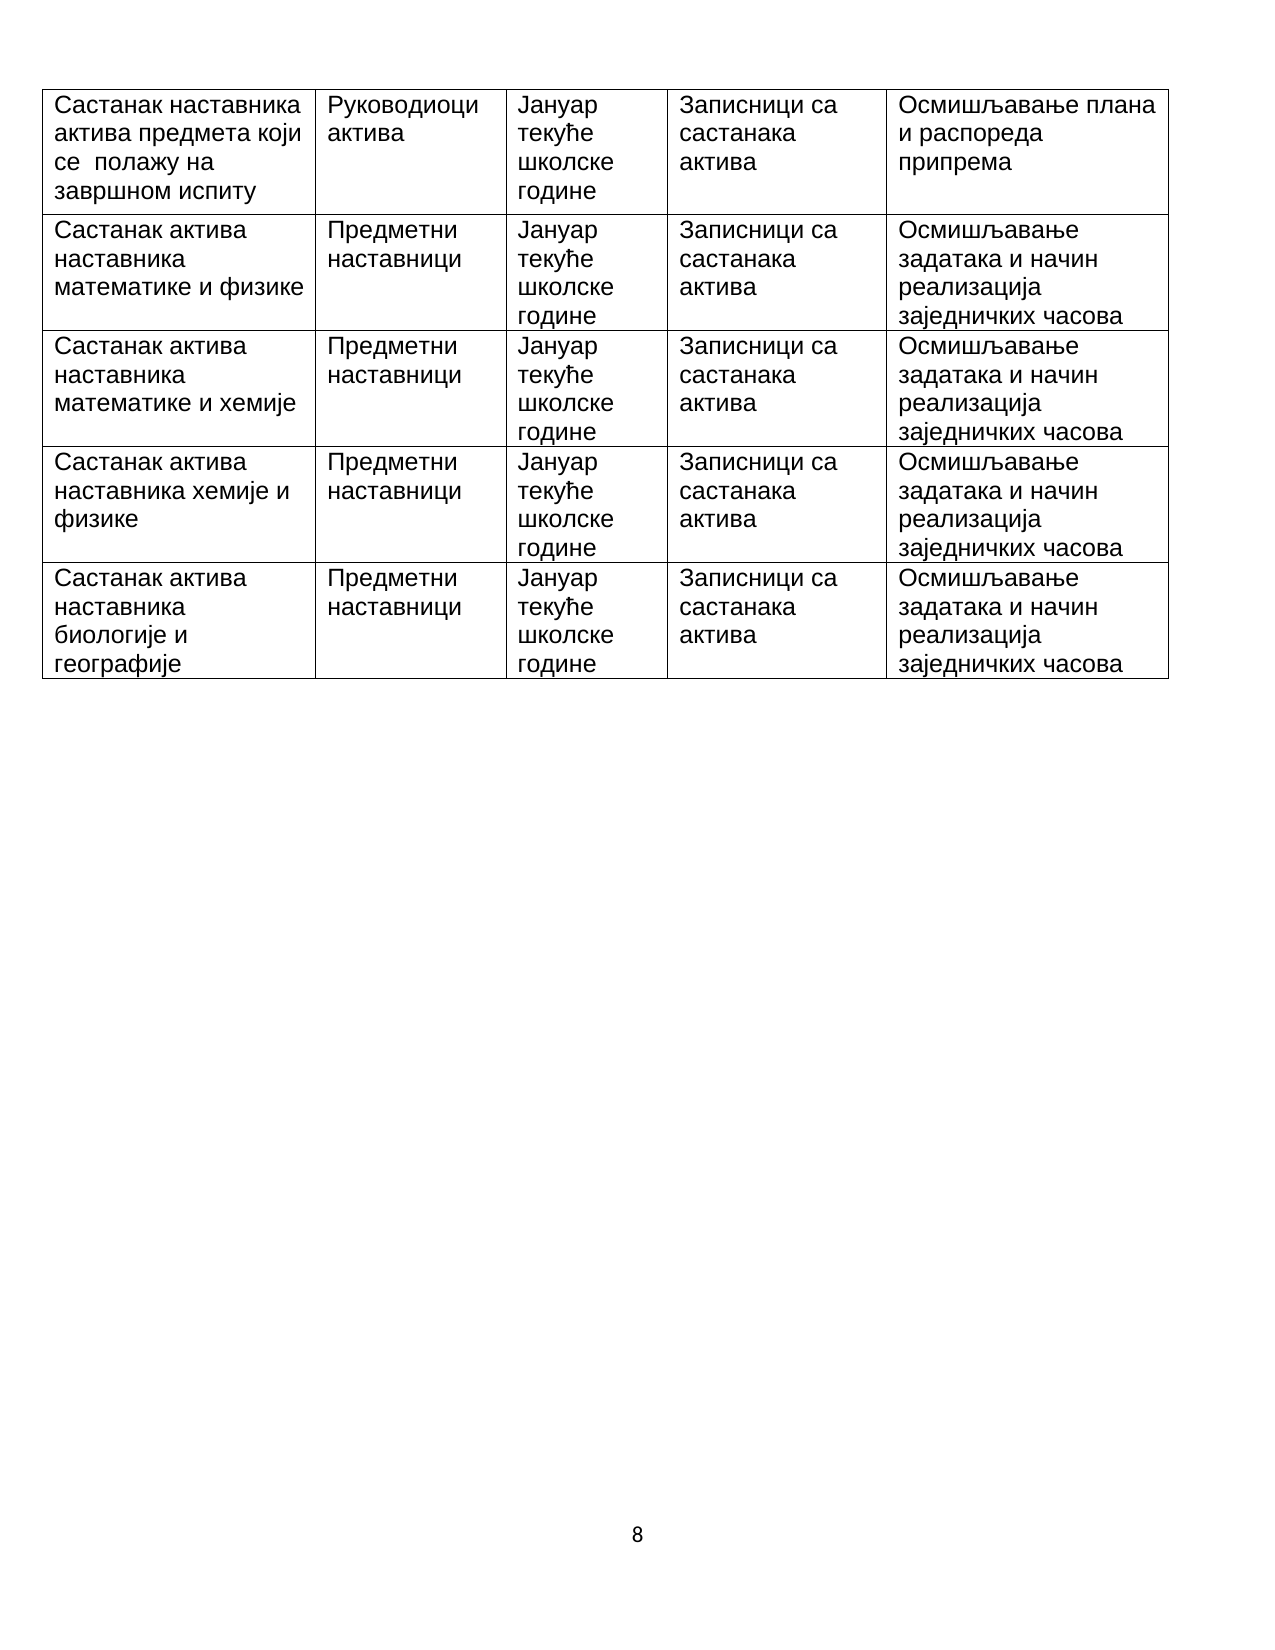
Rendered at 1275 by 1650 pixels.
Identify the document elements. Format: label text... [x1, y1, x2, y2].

table_cell Јануар текуће школске године [507, 331, 667, 446]
table_cell Записници са састанака актива [668, 90, 886, 214]
table_cell Осмишљавање задатака и начин реализација заједничких часова [887, 215, 1168, 330]
table_cell Предметни наставници [316, 563, 506, 678]
table_cell Осмишљавање задатака и начин реализација заједничких часова [887, 331, 1168, 446]
table_cell Записници са састанака актива [668, 215, 886, 330]
table_cell Састанак наставника актива предмета који се полажу на завршном испиту [43, 90, 315, 214]
table_cell Осмишљавање задатака и начин реализација заједничких часова [887, 563, 1168, 678]
table_cell Јануар текуће школске године [507, 563, 667, 678]
table_cell Руководиоци актива [316, 90, 506, 214]
table_cell Јануар текуће школске године [507, 447, 667, 562]
table_cell Записници са састанака актива [668, 331, 886, 446]
table_cell Састанак актива наставника математике и физике [43, 215, 315, 330]
table_cell Јануар текуће школске године [507, 90, 667, 214]
table_cell Предметни наставници [316, 331, 506, 446]
table_cell Састанак актива наставника хемије и физике [43, 447, 315, 562]
table_cell Записници са састанака актива [668, 447, 886, 562]
table_cell Осмишљавање задатака и начин реализација заједничких часова [887, 447, 1168, 562]
table_cell Записници са састанака актива [668, 563, 886, 678]
table_cell Предметни наставници [316, 215, 506, 330]
table_cell Састанак актива наставника математике и хемије [43, 331, 315, 446]
table_cell Јануар текуће школске године [507, 215, 667, 330]
table_cell Састанак актива наставника биологије и географије [43, 563, 315, 678]
table_cell Предметни наставници [316, 447, 506, 562]
table_cell Осмишљавање плана и распореда припрема [887, 90, 1168, 214]
